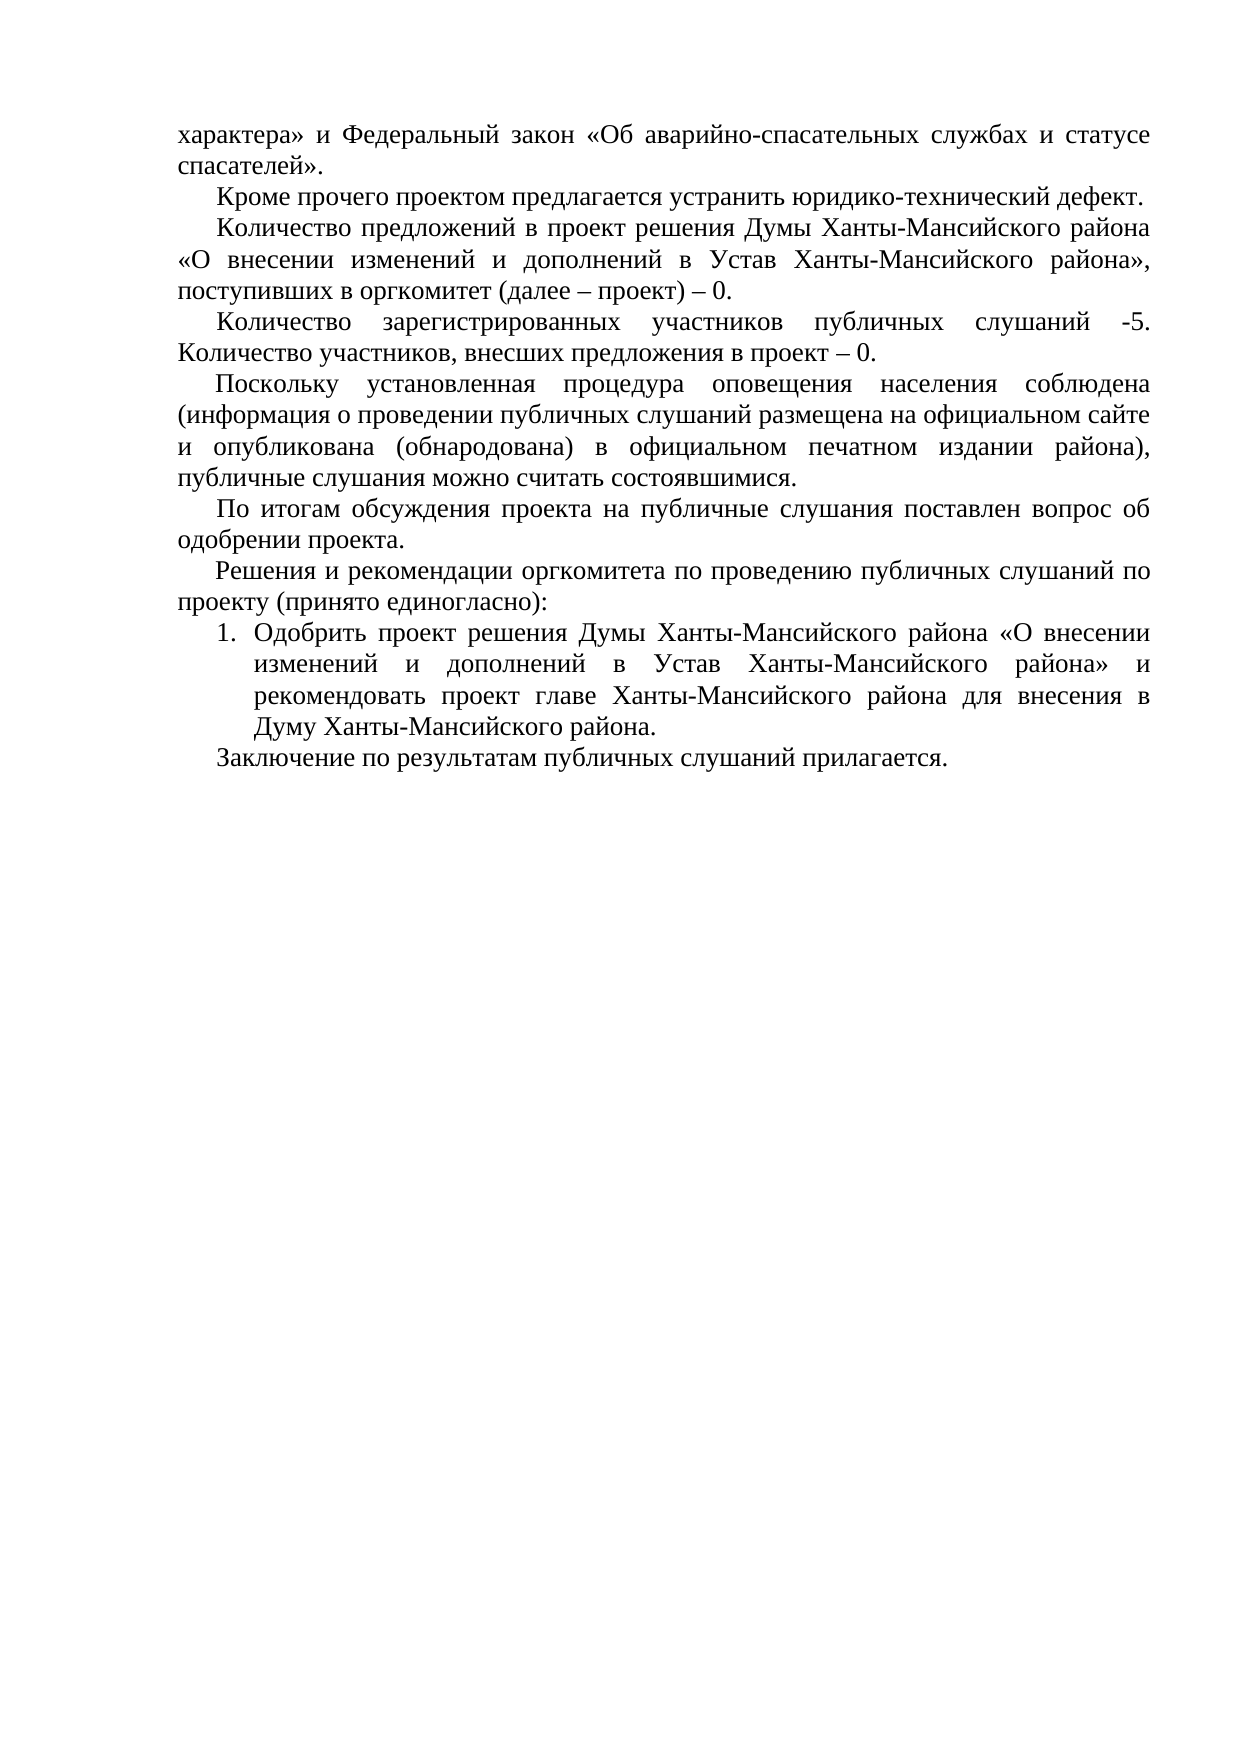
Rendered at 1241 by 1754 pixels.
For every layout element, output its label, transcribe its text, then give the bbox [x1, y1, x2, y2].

text По итогам обсуждения проекта на публичные слушания поставлен вопрос об одобрении проекта. [177, 492, 1152, 554]
text Количество зарегистрированных участников публичных слушаний -5. Количество участников, внесших предложения в проект – 0. [177, 305, 1152, 367]
text Решения и рекомендации оргкомитета по проведению публичных слушаний по проекту (принято единогласно): [177, 554, 1152, 616]
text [177, 118, 1152, 180]
text Заключение по результатам публичных слушаний прилагается. [216, 741, 1152, 772]
list Одобрить проект решения Думы Ханты-Мансийского района «О внесении изменений и дополнений в Устав Ханты-Мансийского района» и рекомендовать проект главе Ханты-Мансийского района для внесения в Думу Ханты-Мансийского района. [216, 616, 1152, 741]
text Кроме прочего проектом предлагается устранить юридико-технический дефект. [177, 180, 1152, 212]
text Поскольку установленная процедура оповещения населения соблюдена (информация о проведении публичных слушаний размещена на официальном сайте и опубликована (обнародована) в официальном печатном издании района), публичные слушания можно считать состоявшимися. [177, 367, 1152, 492]
text Количество предложений в проект решения Думы Ханты-Мансийского района «О внесении изменений и дополнений в Устав Ханты-Мансийского района», поступивших в оргкомитет (далее – проект) – 0. [177, 212, 1152, 305]
